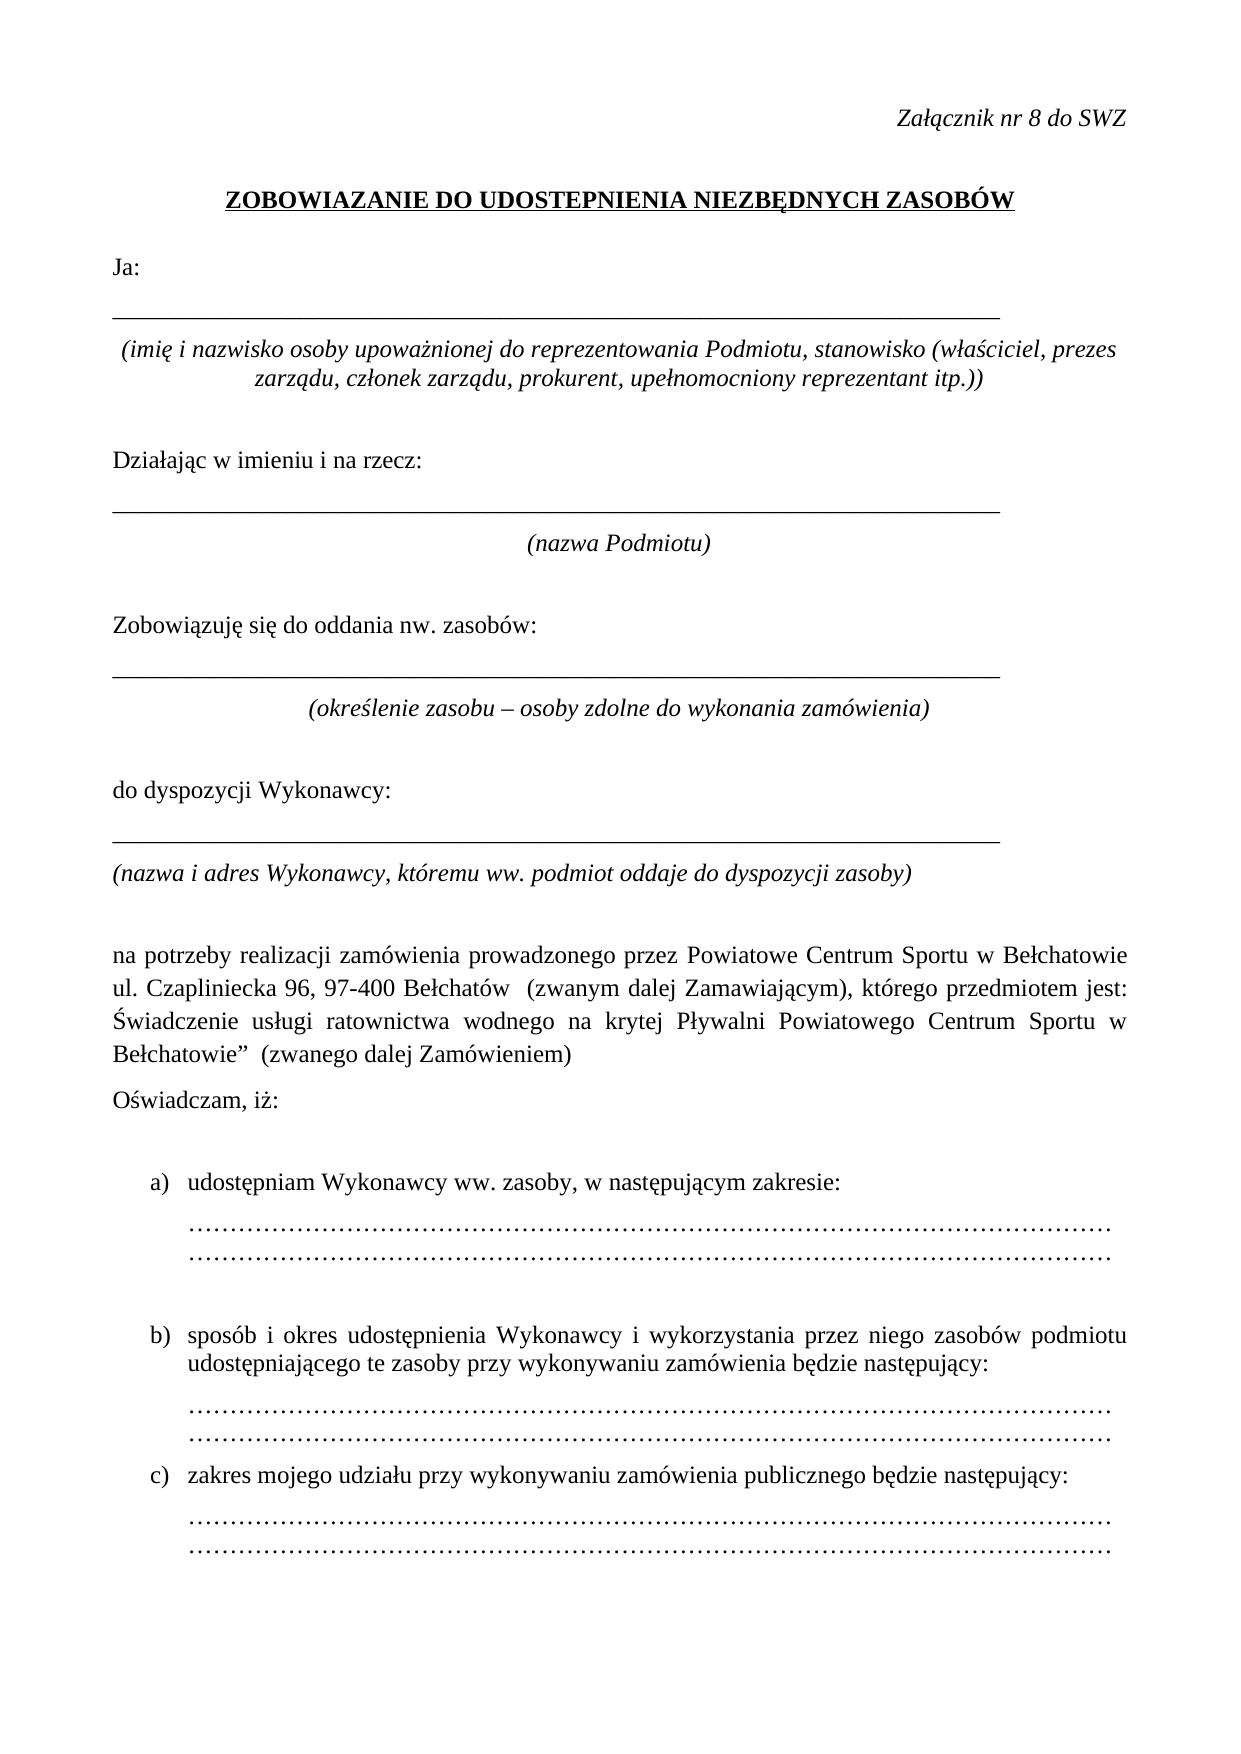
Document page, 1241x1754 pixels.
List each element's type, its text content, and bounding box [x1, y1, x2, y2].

text _______________________________________________________________________ [112, 652, 1128, 681]
text …………………………………………………………………………………………………………………………………………………………………………………………………… [187, 1208, 1128, 1266]
list zakres mojego udziału przy wykonywaniu zamówienia publicznego będzie następujący: [150, 1460, 1128, 1488]
text na potrzeby realizacji zamówienia prowadzonego przez Powiatowe Centrum Sportu w Bełchatowie ul. Czapliniecka 96, 97-400 Bełchatów (zwanym dalej Zamawiającym), którego przedmiotem jest: Świadczenie usługi ratownictwa wodnego na krytej Pływalni Powiatowego Centrum Sportu w Bełchatowie” (zwanego dalej Zamówieniem) [112, 940, 1128, 1068]
text do dyspozycji Wykonawcy: [112, 776, 1128, 804]
text _______________________________________________________________________ [112, 293, 1128, 322]
text (imię i nazwisko osoby upoważnionej do reprezentowania Podmiotu, stanowisko (właściciel, prezes zarządu, członek zarządu, prokurent, upełnomocniony reprezentant itp.)) [112, 334, 1128, 392]
text (nazwa i adres Wykonawcy, któremu ww. podmiot oddaje do dyspozycji zasoby) [112, 858, 1128, 887]
list …………………………………………………………………………………………………………………………………………………………………………………………………… [187, 1390, 1128, 1447]
text (określenie zasobu – osoby zdolne do wykonania zamówienia) [112, 693, 1128, 722]
list udostępniam Wykonawcy ww. zasoby, w następującym zakresie: [150, 1167, 1128, 1196]
list sposób i okres udostępnienia Wykonawcy i wykorzystania przez niego zasobów podmiotu udostępniającego te zasoby przy wykonywaniu zamówienia będzie następujący: [150, 1320, 1128, 1377]
text Ja: [112, 252, 1128, 281]
text Oświadczam, iż: [112, 1085, 1128, 1113]
text (nazwa Podmiotu) [112, 528, 1128, 557]
text _______________________________________________________________________ [112, 487, 1128, 516]
subtitle Załącznik nr 8 do SWZ [112, 103, 1128, 132]
text Działając w imieniu i na rzecz: [112, 446, 1128, 474]
list …………………………………………………………………………………………………………………………………………………………………………………………………… [187, 1501, 1128, 1558]
text _______________________________________________________________________ [112, 817, 1128, 846]
text Zobowiązuję się do oddania nw. zasobów: [112, 611, 1128, 639]
text ZOBOWIAZANIE DO UDOSTEPNIENIA NIEZBĘDNYCH ZASOBÓW [112, 185, 1128, 214]
